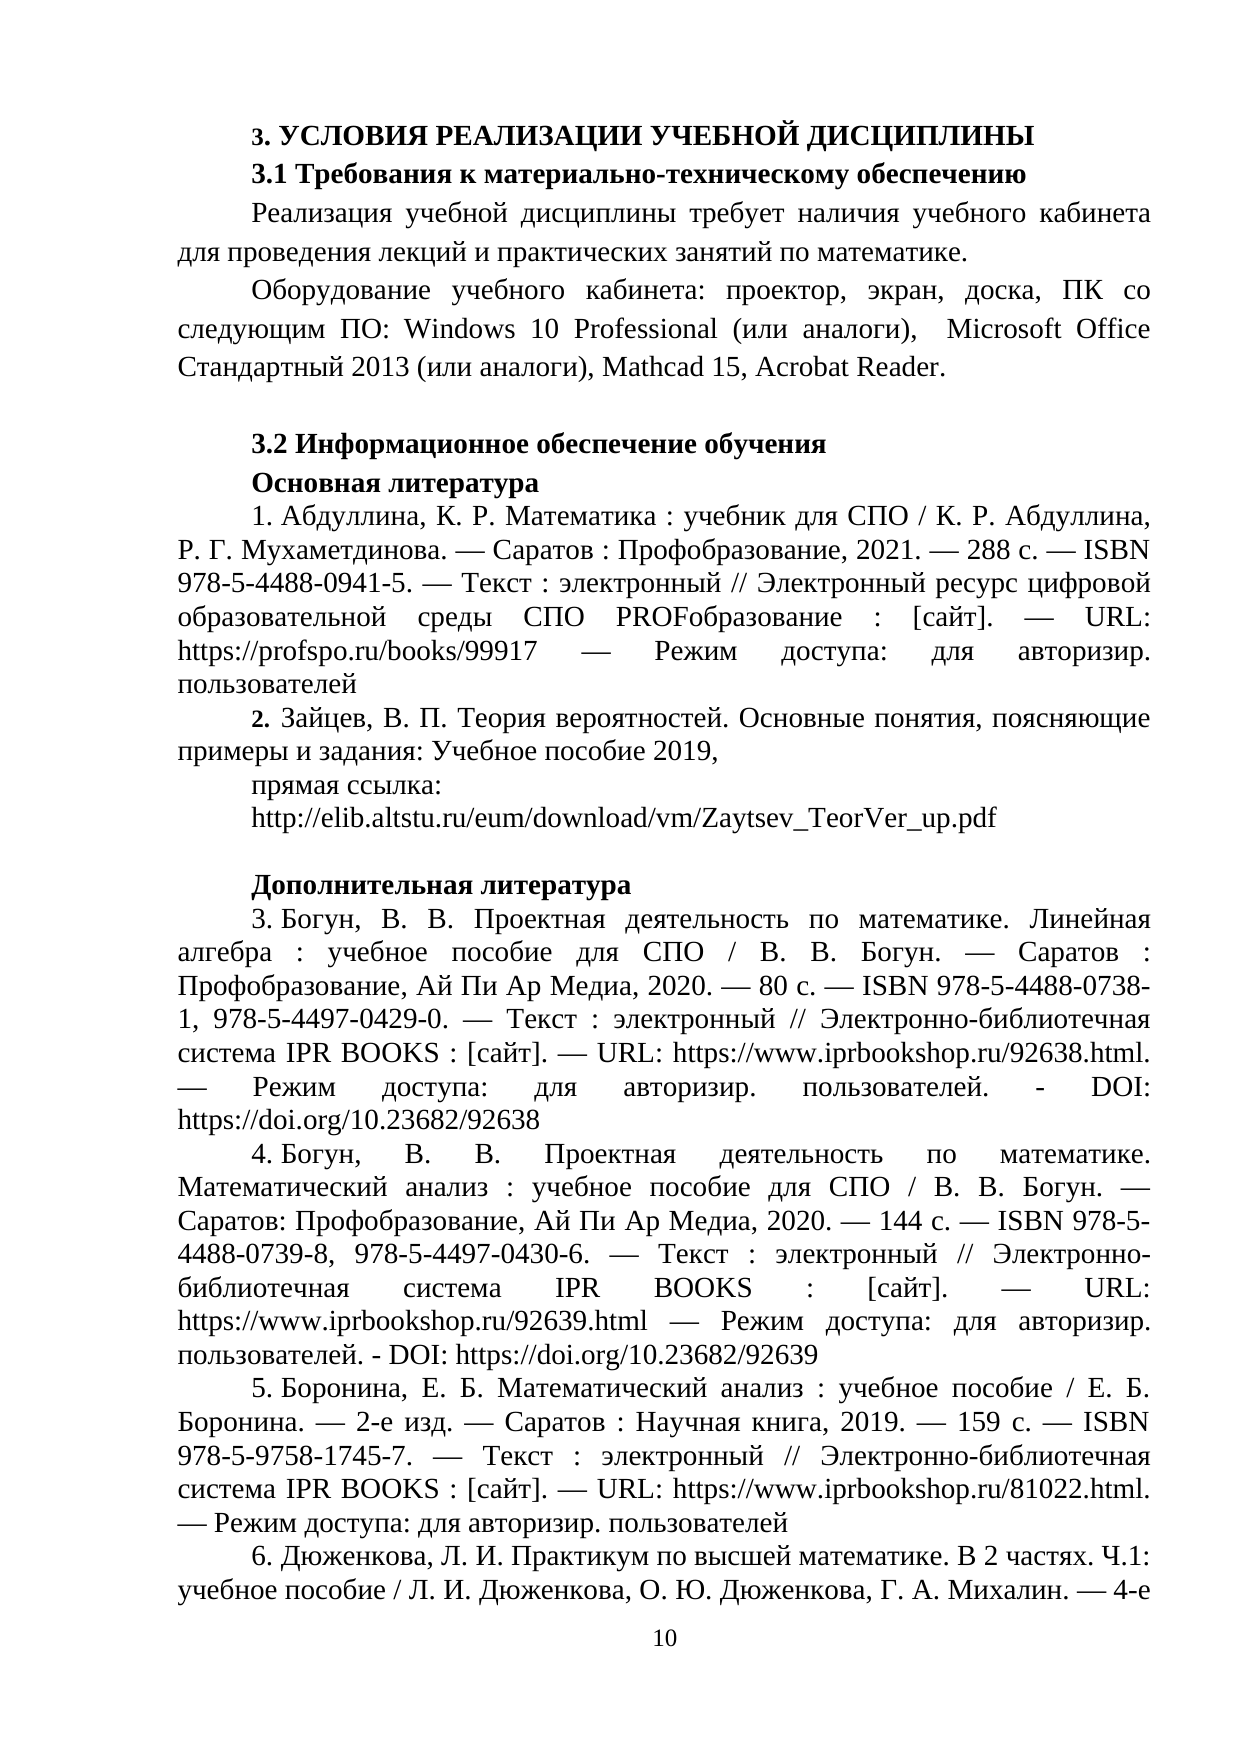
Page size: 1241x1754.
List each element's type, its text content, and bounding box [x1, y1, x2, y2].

subtitle 3. условия реализации УЧЕБНОЙ дисциплины [177, 118, 1152, 152]
text прямая ссылка: [251, 767, 1152, 800]
text Основная литература [177, 465, 1152, 498]
list Богун, В. В. Проектная деятельность по математике. Линейная алгебра : учебное пособие для СПО / В. В. Богун. — Саратов : Профобразование, Ай Пи Ар Медиа, 2020. — 80 c. — ISBN 978-5-4488-0738-1, 978-5-4497-0429-0. — Текст : электронный // Электронно-библиотечная система IPR BOOKS : [сайт]. — URL: https://www.iprbookshop.ru/92638.html. — Режим доступа: для авторизир. пользователей. - DOI: https://doi.org/10.23682/92638 [177, 901, 1152, 1136]
list Абдуллина, К. Р. Математика : учебник для СПО / К. Р. Абдуллина, Р. Г. Мухаметдинова. — Саратов : Профобразование, 2021. — 288 c. — ISBN 978-5-4488-0941-5. — Текст : электронный // Электронный ресурс цифровой образовательной среды СПО PROFобразование : [сайт]. — URL: https://profspo.ru/books/99917 — Режим доступа: для авторизир. пользователей [177, 498, 1152, 700]
list Боронина, Е. Б. Математический анализ : учебное пособие / Е. Б. Боронина. — 2-е изд. — Саратов : Научная книга, 2019. — 159 c. — ISBN 978-5-9758-1745-7. — Текст : электронный // Электронно-библиотечная система IPR BOOKS : [сайт]. — URL: https://www.iprbookshop.ru/81022.html. — Режим доступа: для авторизир. пользователей [177, 1371, 1152, 1538]
text Оборудование учебного кабинета: проектор, экран, доска, ПК со следующим ПО: Windows 10 Professional (или аналоги), Microsoft Office Стандартный 2013 (или аналоги), Mathcad 15, Acrobat Reader. [177, 272, 1152, 383]
text Дополнительная литература [177, 867, 1152, 901]
text Реализация учебной дисциплины требует наличия учебного кабинета для проведения лекций и практических занятий по математике. [177, 195, 1152, 267]
list Богун, В. В. Проектная деятельность по математике. Математический анализ : учебное пособие для СПО / В. В. Богун. — Саратов: Профобразование, Ай Пи Ар Медиа, 2020. — 144 c. — ISBN 978-5-4488-0739-8, 978-5-4497-0430-6. — Текст : электронный // Электронно-библиотечная система IPR BOOKS : [сайт]. — URL: https://www.iprbookshop.ru/92639.html — Режим доступа: для авторизир. пользователей. - DOI: https://doi.org/10.23682/92639 [177, 1136, 1152, 1371]
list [177, 1538, 1152, 1605]
text http://elib.altstu.ru/eum/download/vm/Zaytsev_TeorVer_up.pdf [251, 800, 1152, 834]
text 3.1 Требования к материально-техническому обеспечению [177, 157, 1152, 190]
subtitle 3.2 Информационное обеспечение обучения [177, 426, 1152, 460]
list Зайцев, В. П. Теория вероятностей. Основные понятия, поясняющие примеры и задания: Учебное пособие 2019, [177, 700, 1152, 767]
